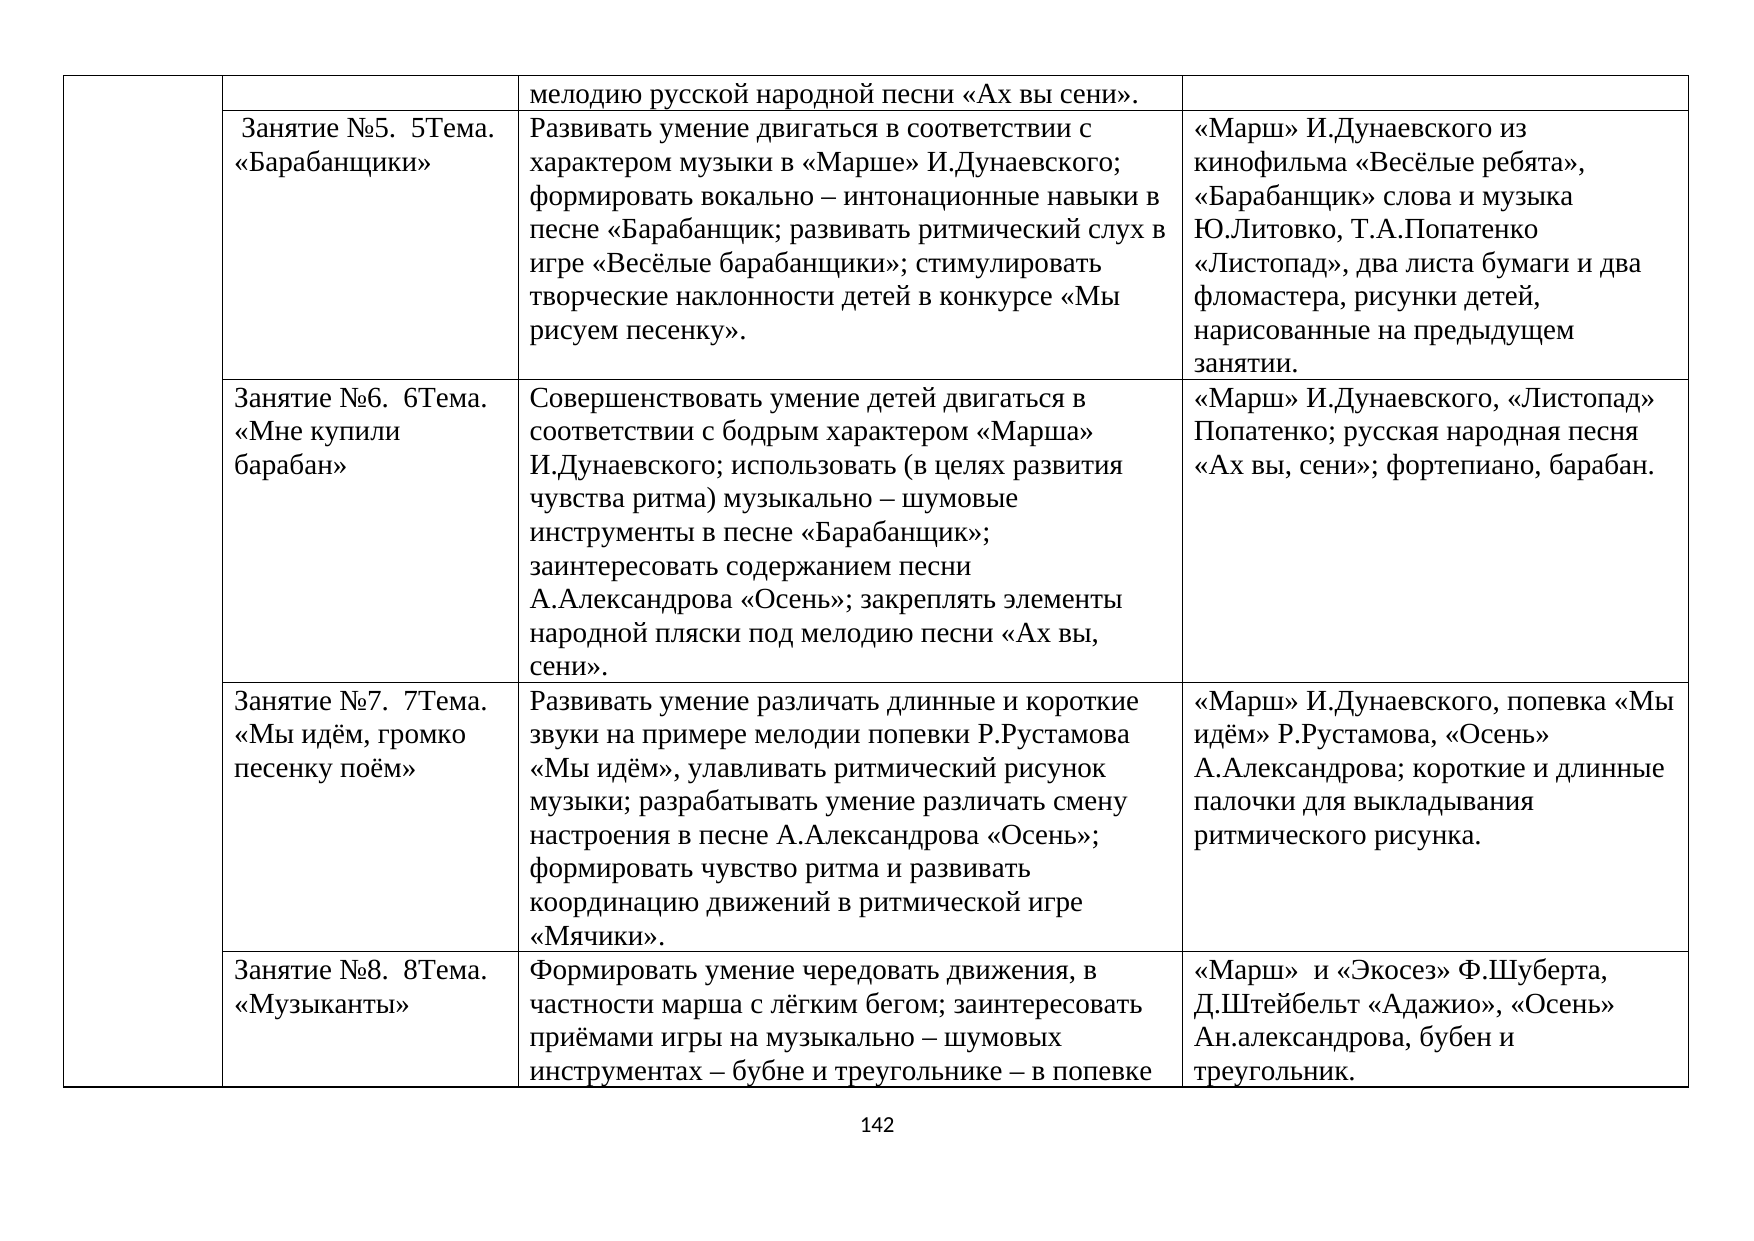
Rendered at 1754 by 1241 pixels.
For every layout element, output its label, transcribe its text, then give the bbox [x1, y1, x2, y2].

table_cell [519, 76, 1182, 109]
table_cell Развивать умение различать длинные и короткие звуки на примере мелодии попевки Р.Рустамова «Мы идём», улавливать ритмический рисунок музыки; разрабатывать умение различать смену настроения в песне А.Александрова «Осень»; формировать чувство ритма и развивать координацию движений в ритмической игре «Мячики». [519, 683, 1182, 951]
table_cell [1183, 952, 1688, 1086]
table_cell Совершенствовать умение детей двигаться в соответствии с бодрым характером «Марша» И.Дунаевского; использовать (в целях развития чувства ритма) музыкально – шумовые инструменты в песне «Барабанщик»; заинтересовать содержанием песни А.Александрова «Осень»; закреплять элементы народной пляски под мелодию песни «Ах вы, сени». [519, 380, 1182, 682]
table_cell Развивать умение двигаться в соответствии с характером музыки в «Марше» И.Дунаевского; формировать вокально – интонационные навыки в песне «Барабанщик; развивать ритмический слух в игре «Весёлые барабанщики»; стимулировать творческие наклонности детей в конкурсе «Мы рисуем песенку». [519, 111, 1182, 379]
table_cell «Марш» И.Дунаевского из кинофильма «Весёлые ребята», «Барабанщик» слова и музыка Ю.Литовко, Т.А.Попатенко «Листопад», два листа бумаги и два фломастера, рисунки детей, нарисованные на предыдущем занятии. [1183, 111, 1688, 379]
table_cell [223, 76, 518, 109]
table_cell Занятие №6. 6Тема. «Мне купили барабан» [223, 380, 518, 682]
table_cell Занятие №7. 7Тема. «Мы идём, громко песенку поём» [223, 683, 518, 951]
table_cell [519, 952, 1182, 1086]
table_cell «Марш» И.Дунаевского, «Листопад» Попатенко; русская народная песня «Ах вы, сени»; фортепиано, барабан. [1183, 380, 1688, 682]
table_cell Занятие №5. 5Тема. «Барабанщики» [223, 111, 518, 379]
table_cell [1183, 76, 1688, 109]
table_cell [223, 952, 518, 1086]
table_cell «Марш» И.Дунаевского, попевка «Мы идём» Р.Рустамова, «Осень» А.Александрова; короткие и длинные палочки для выкладывания ритмического рисунка. [1183, 683, 1688, 951]
